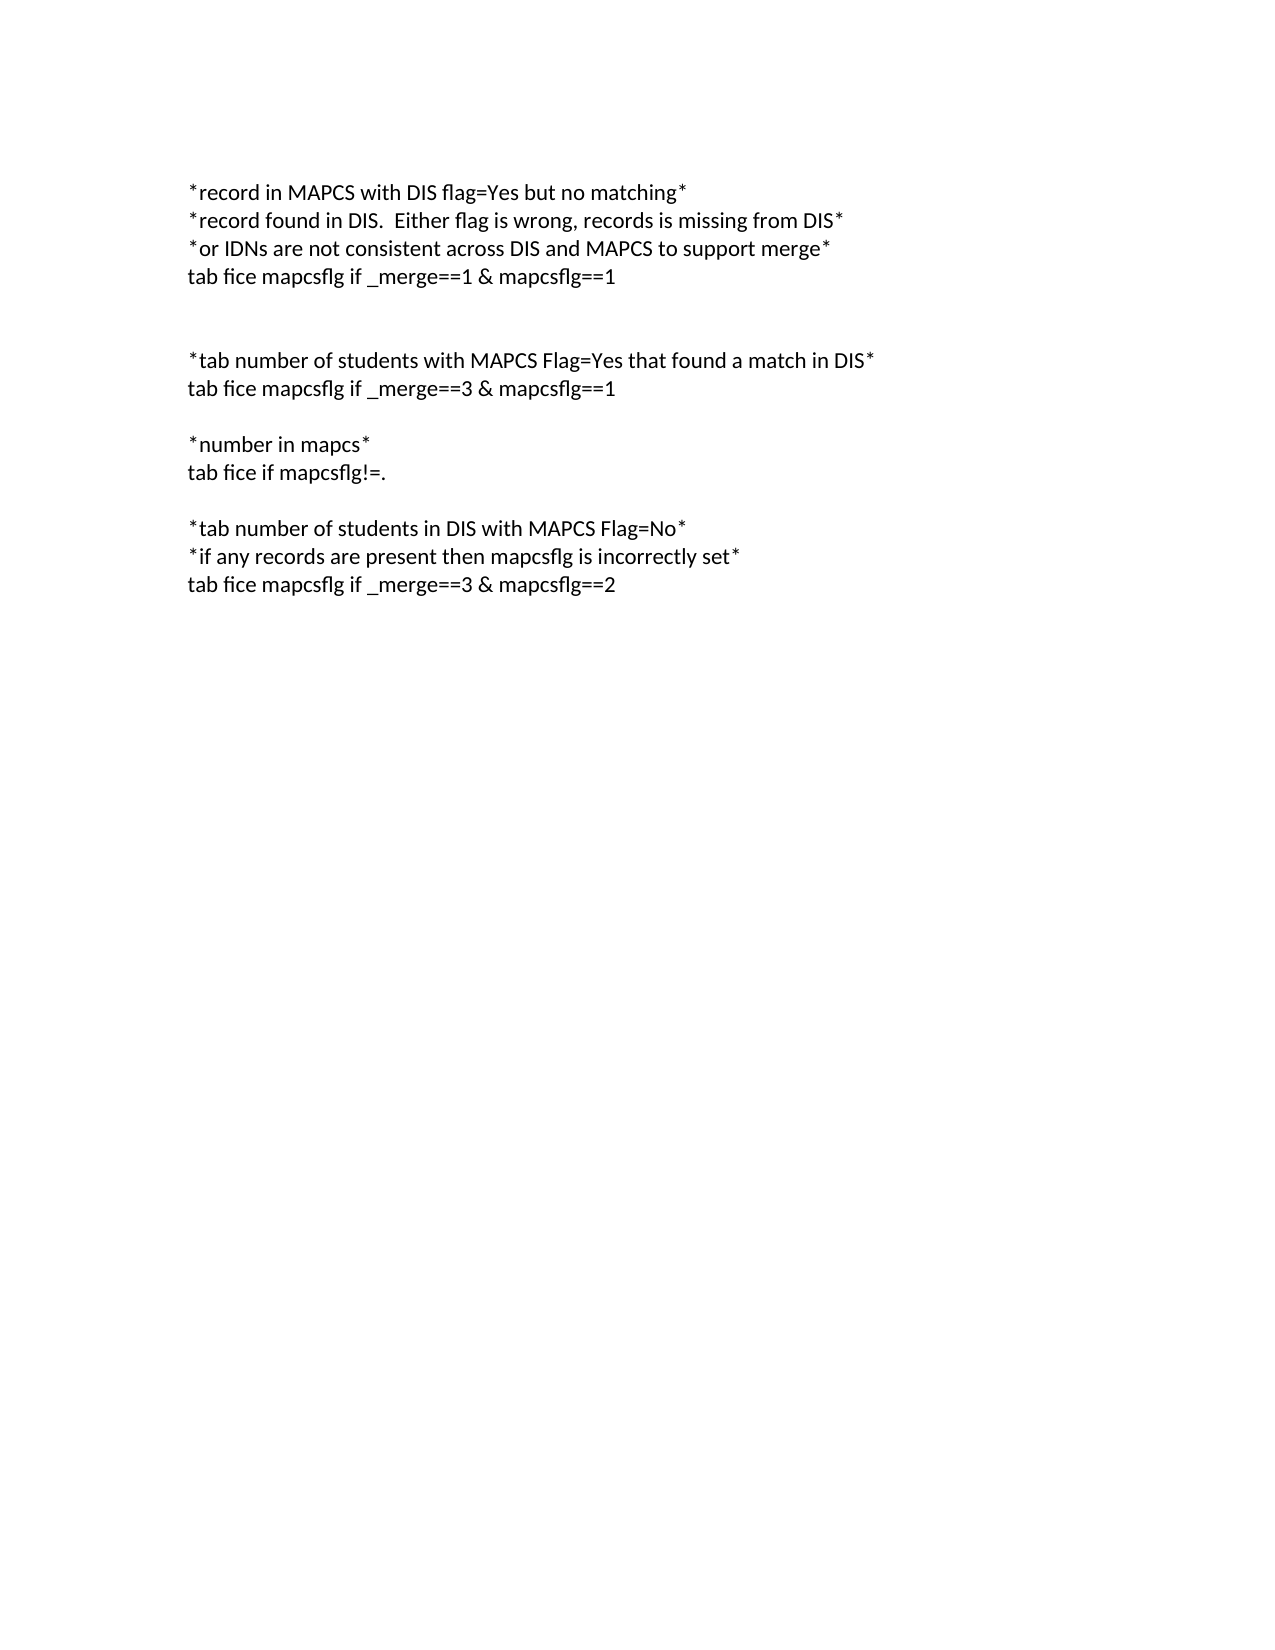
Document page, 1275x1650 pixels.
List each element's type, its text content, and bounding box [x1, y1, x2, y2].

text *number in mapcs* [187, 430, 1125, 458]
text *tab number of students in DIS with MAPCS Flag=No* [187, 514, 1125, 542]
text tab fice mapcsflg if _merge==3 & mapcsflg==1 [187, 374, 1125, 402]
text *tab number of students with MAPCS Flag=Yes that found a match in DIS* [187, 346, 1125, 374]
text tab fice mapcsflg if _merge==1 & mapcsflg==1 [187, 262, 1125, 290]
text *if any records are present then mapcsflg is incorrectly set* [187, 542, 1125, 570]
text tab fice mapcsflg if _merge==3 & mapcsflg==2 [187, 570, 1125, 598]
text *record in MAPCS with DIS flag=Yes but no matching* [187, 178, 1125, 206]
text *or IDNs are not consistent across DIS and MAPCS to support merge* [187, 234, 1125, 262]
text *record found in DIS. Either flag is wrong, records is missing from DIS* [187, 206, 1125, 234]
text tab fice if mapcsflg!=. [187, 458, 1125, 486]
